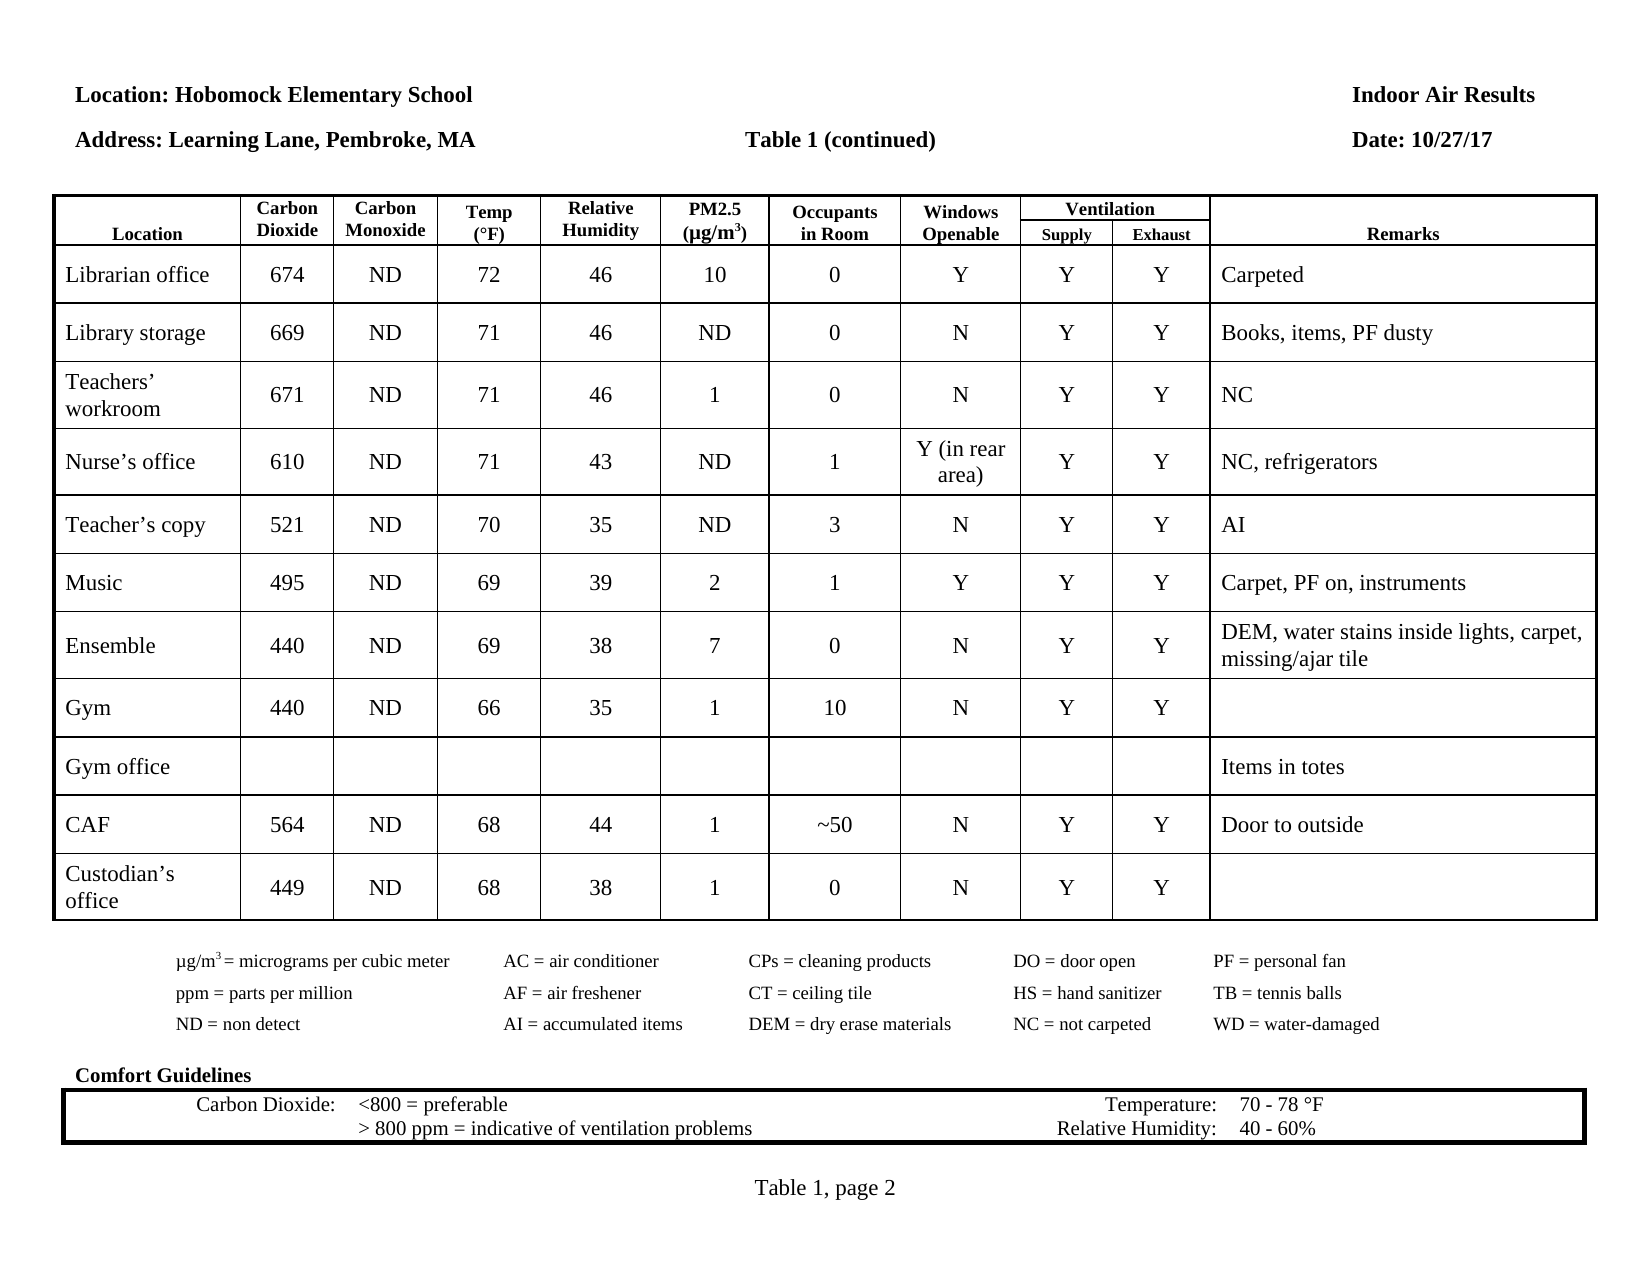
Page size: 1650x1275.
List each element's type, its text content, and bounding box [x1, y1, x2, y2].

table_cell Y [1021, 246, 1112, 302]
table_cell [438, 738, 540, 794]
table_cell 2 [661, 554, 768, 611]
table_cell ND [334, 429, 437, 494]
table_cell 3 [770, 496, 900, 552]
table_cell Y [1113, 304, 1209, 361]
table_cell N [901, 496, 1020, 552]
table_cell Custodian’s office [56, 854, 240, 919]
table_header Occupants in Room [770, 197, 900, 244]
table_cell 449 [241, 854, 333, 919]
table_cell Y [1113, 246, 1209, 302]
table_cell [241, 738, 333, 794]
table_cell Teacher’s copy [56, 496, 240, 552]
table_cell N [901, 854, 1020, 919]
table_header Remarks [1211, 197, 1595, 244]
table_cell Y [901, 554, 1020, 611]
table_cell ND [334, 246, 437, 302]
table_cell 69 [438, 612, 540, 678]
table_cell Supply [1021, 221, 1112, 244]
table_cell 0 [770, 612, 900, 678]
table_cell Y [1021, 854, 1112, 919]
table_cell 10 [661, 246, 768, 302]
table_cell Gym office [56, 738, 240, 794]
table_header Carbon Monoxide (ppm) [334, 197, 437, 244]
table_header Temp (°F) [438, 197, 540, 244]
table_cell 521 [241, 496, 333, 552]
table_cell N [901, 796, 1020, 853]
table_cell 71 [438, 429, 540, 494]
table_cell Teachers’ workroom [56, 362, 240, 427]
table_header Relative Humidity (%) [541, 197, 660, 244]
table_cell 71 [438, 304, 540, 361]
table_cell Y [1113, 554, 1209, 611]
table_cell 1 [661, 796, 768, 853]
table_cell [770, 738, 900, 794]
table_cell 674 [241, 246, 333, 302]
table_cell NC [1211, 362, 1595, 427]
table_cell Music [56, 554, 240, 611]
table_cell Y [1021, 796, 1112, 853]
table_cell Y [1021, 679, 1112, 736]
table_cell 7 [661, 612, 768, 678]
table_cell 43 [541, 429, 660, 494]
table_cell Y [1021, 304, 1112, 361]
table_cell Ensemble [56, 612, 240, 678]
table_cell [1211, 854, 1595, 919]
table_cell Nurse’s office [56, 429, 240, 494]
table_cell Y [1113, 679, 1209, 736]
table_cell 35 [541, 679, 660, 736]
table_cell 39 [541, 554, 660, 611]
table_cell Y [1021, 496, 1112, 552]
table_cell 610 [241, 429, 333, 494]
table_cell Y [1113, 362, 1209, 427]
table_cell ND [661, 496, 768, 552]
table_cell Y [901, 246, 1020, 302]
table_cell Y [1113, 612, 1209, 678]
table_cell Y [1113, 429, 1209, 494]
table_cell CAF [56, 796, 240, 853]
table_cell 0 [770, 362, 900, 427]
table_cell Y (in rear area) [901, 429, 1020, 494]
table_cell ND [334, 304, 437, 361]
table_cell Exhaust [1113, 221, 1209, 244]
table_cell ND [334, 496, 437, 552]
table_cell ~50 [770, 796, 900, 853]
table_cell 68 [438, 854, 540, 919]
table_header Carbon Dioxide (ppm) [241, 197, 333, 244]
table_cell 38 [541, 612, 660, 678]
table_cell 66 [438, 679, 540, 736]
table_cell 72 [438, 246, 540, 302]
table_cell ND [334, 612, 437, 678]
table_cell Y [1113, 854, 1209, 919]
table_cell 440 [241, 679, 333, 736]
table_cell Y [1021, 554, 1112, 611]
table_cell 1 [770, 429, 900, 494]
table_cell ND [334, 679, 437, 736]
table_cell 69 [438, 554, 540, 611]
table_cell [334, 738, 437, 794]
table_cell Carpeted [1211, 246, 1595, 302]
table_cell 1 [661, 362, 768, 427]
table_cell DEM, water stains inside lights, carpet, missing/ajar tile [1211, 612, 1595, 678]
table_cell ND [334, 362, 437, 427]
table_cell Door to outside [1211, 796, 1595, 853]
table_cell 38 [541, 854, 660, 919]
table_cell 0 [770, 304, 900, 361]
table_header Windows Openable [901, 197, 1020, 244]
table_cell Y [1113, 496, 1209, 552]
table_cell 35 [541, 496, 660, 552]
table_cell ND [334, 854, 437, 919]
table_cell 671 [241, 362, 333, 427]
table_cell 70 [438, 496, 540, 552]
table_cell 1 [661, 854, 768, 919]
table_cell 44 [541, 796, 660, 853]
table_cell 10 [770, 679, 900, 736]
table_cell ND [334, 796, 437, 853]
table_cell 0 [770, 246, 900, 302]
table_cell ND [334, 554, 437, 611]
table_cell [661, 738, 768, 794]
table_cell Gym [56, 679, 240, 736]
table_cell 46 [541, 362, 660, 427]
table_cell Carpet, PF on, instruments [1211, 554, 1595, 611]
table_header Ventilation [1021, 197, 1209, 219]
table_cell 669 [241, 304, 333, 361]
table_cell N [901, 679, 1020, 736]
table_cell Y [1021, 362, 1112, 427]
table_cell Librarian office [56, 246, 240, 302]
table_cell [1021, 738, 1112, 794]
table_cell N [901, 304, 1020, 361]
table_header Location [56, 197, 240, 244]
table_cell 0 [770, 854, 900, 919]
table_cell 1 [770, 554, 900, 611]
table_cell 440 [241, 612, 333, 678]
table_cell Y [1021, 612, 1112, 678]
table_cell 68 [438, 796, 540, 853]
table_cell N [901, 612, 1020, 678]
table_cell Y [1113, 796, 1209, 853]
table_cell 71 [438, 362, 540, 427]
table_cell N [901, 362, 1020, 427]
table_cell 1 [661, 679, 768, 736]
table_cell Y [1021, 429, 1112, 494]
table_cell [901, 738, 1020, 794]
table_cell 564 [241, 796, 333, 853]
table_cell NC, refrigerators [1211, 429, 1595, 494]
table_cell ND [661, 304, 768, 361]
table_cell [541, 738, 660, 794]
table_cell ND [661, 429, 768, 494]
table_cell Items in totes [1211, 738, 1595, 794]
table_cell 46 [541, 246, 660, 302]
table_cell [1211, 679, 1595, 736]
table_cell 46 [541, 304, 660, 361]
table_cell 495 [241, 554, 333, 611]
table_cell AI [1211, 496, 1595, 552]
table_cell [1113, 738, 1209, 794]
table_cell Library storage [56, 304, 240, 361]
table_cell Books, items, PF dusty [1211, 304, 1595, 361]
table_header PM2.5 (µg/m3) [661, 197, 768, 244]
